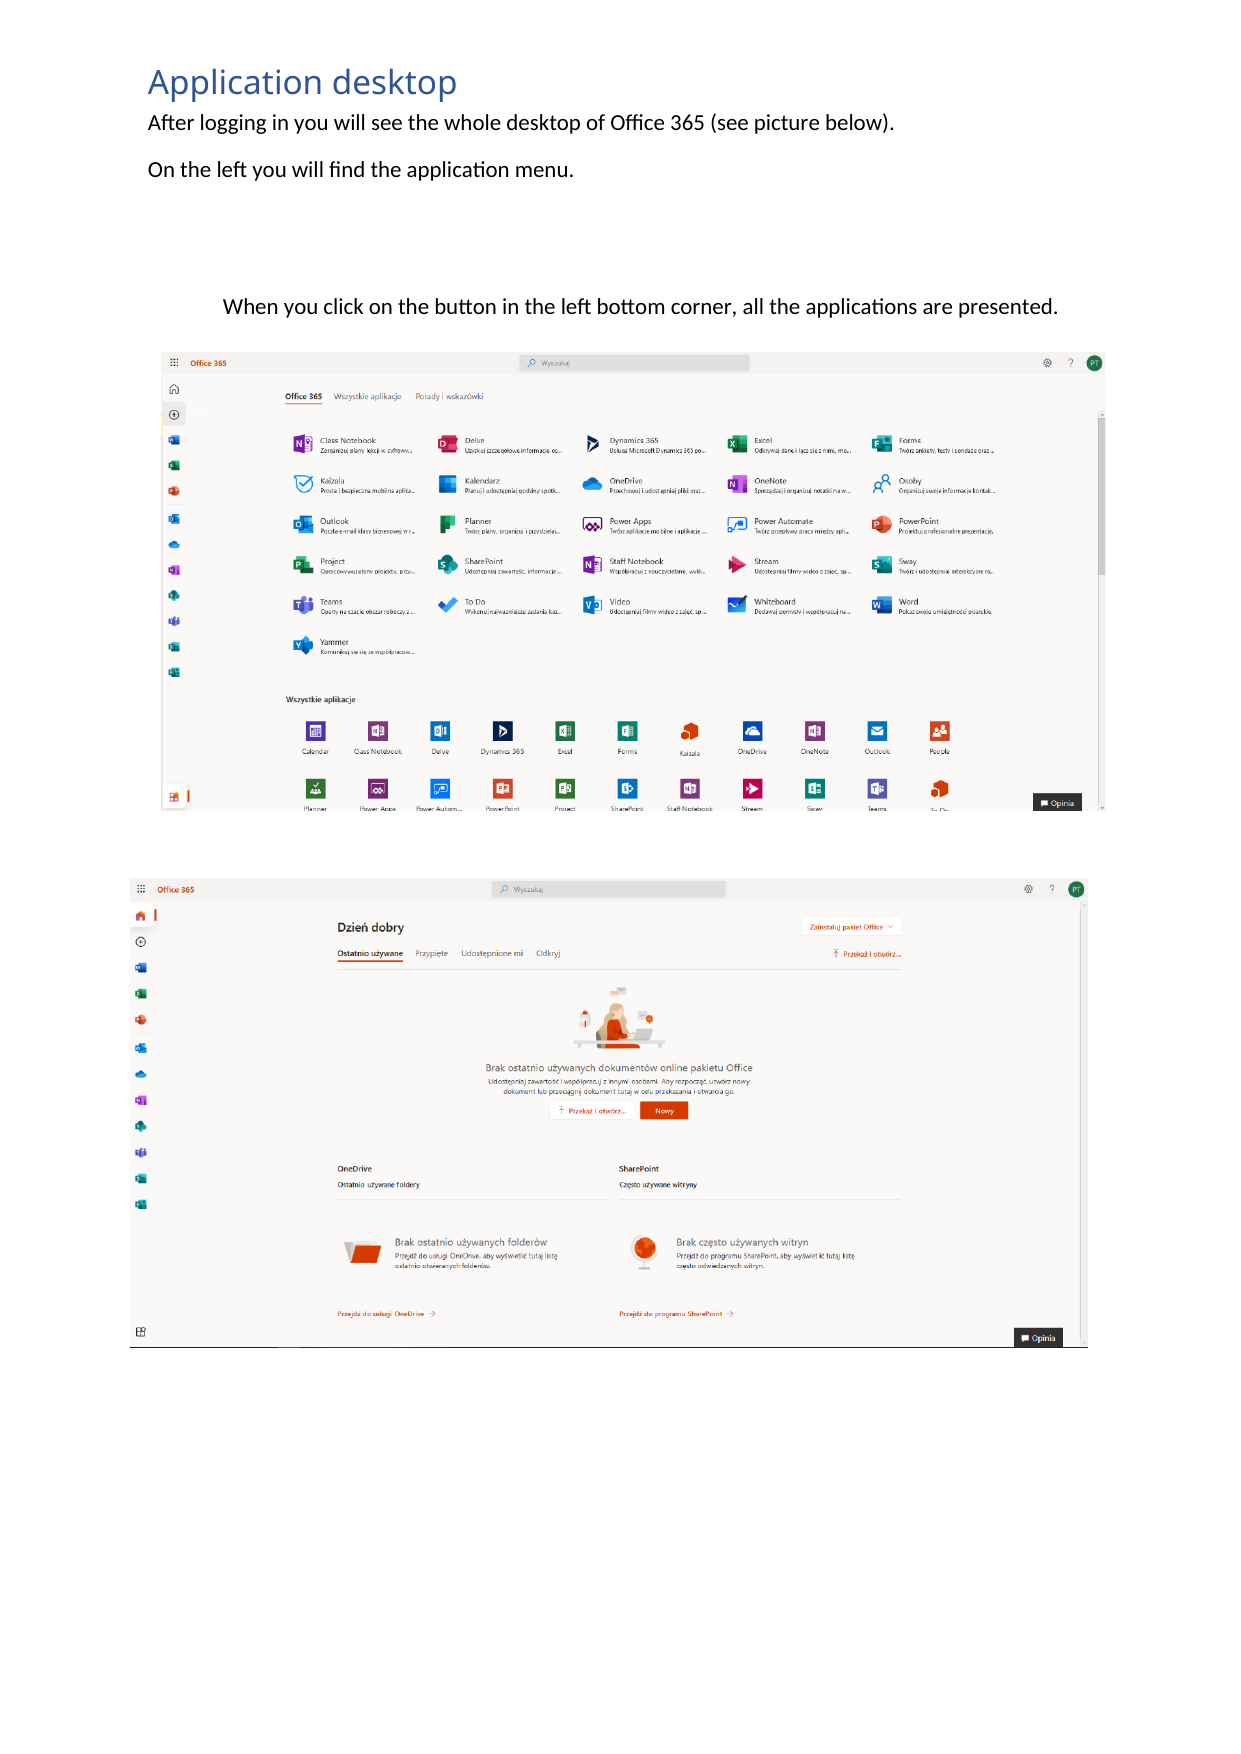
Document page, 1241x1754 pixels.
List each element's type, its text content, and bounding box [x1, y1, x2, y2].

picture [160, 352, 1106, 811]
list When you click on the button in the left bottom corner, all the applications are presented. [223, 292, 1093, 320]
text After logging in you will see the whole desktop of Office 365 (see picture below). [148, 108, 1093, 136]
text On the left you will find the application menu. [148, 155, 1093, 183]
subtitle Application desktop [148, 59, 1093, 104]
picture [129, 878, 1088, 1348]
